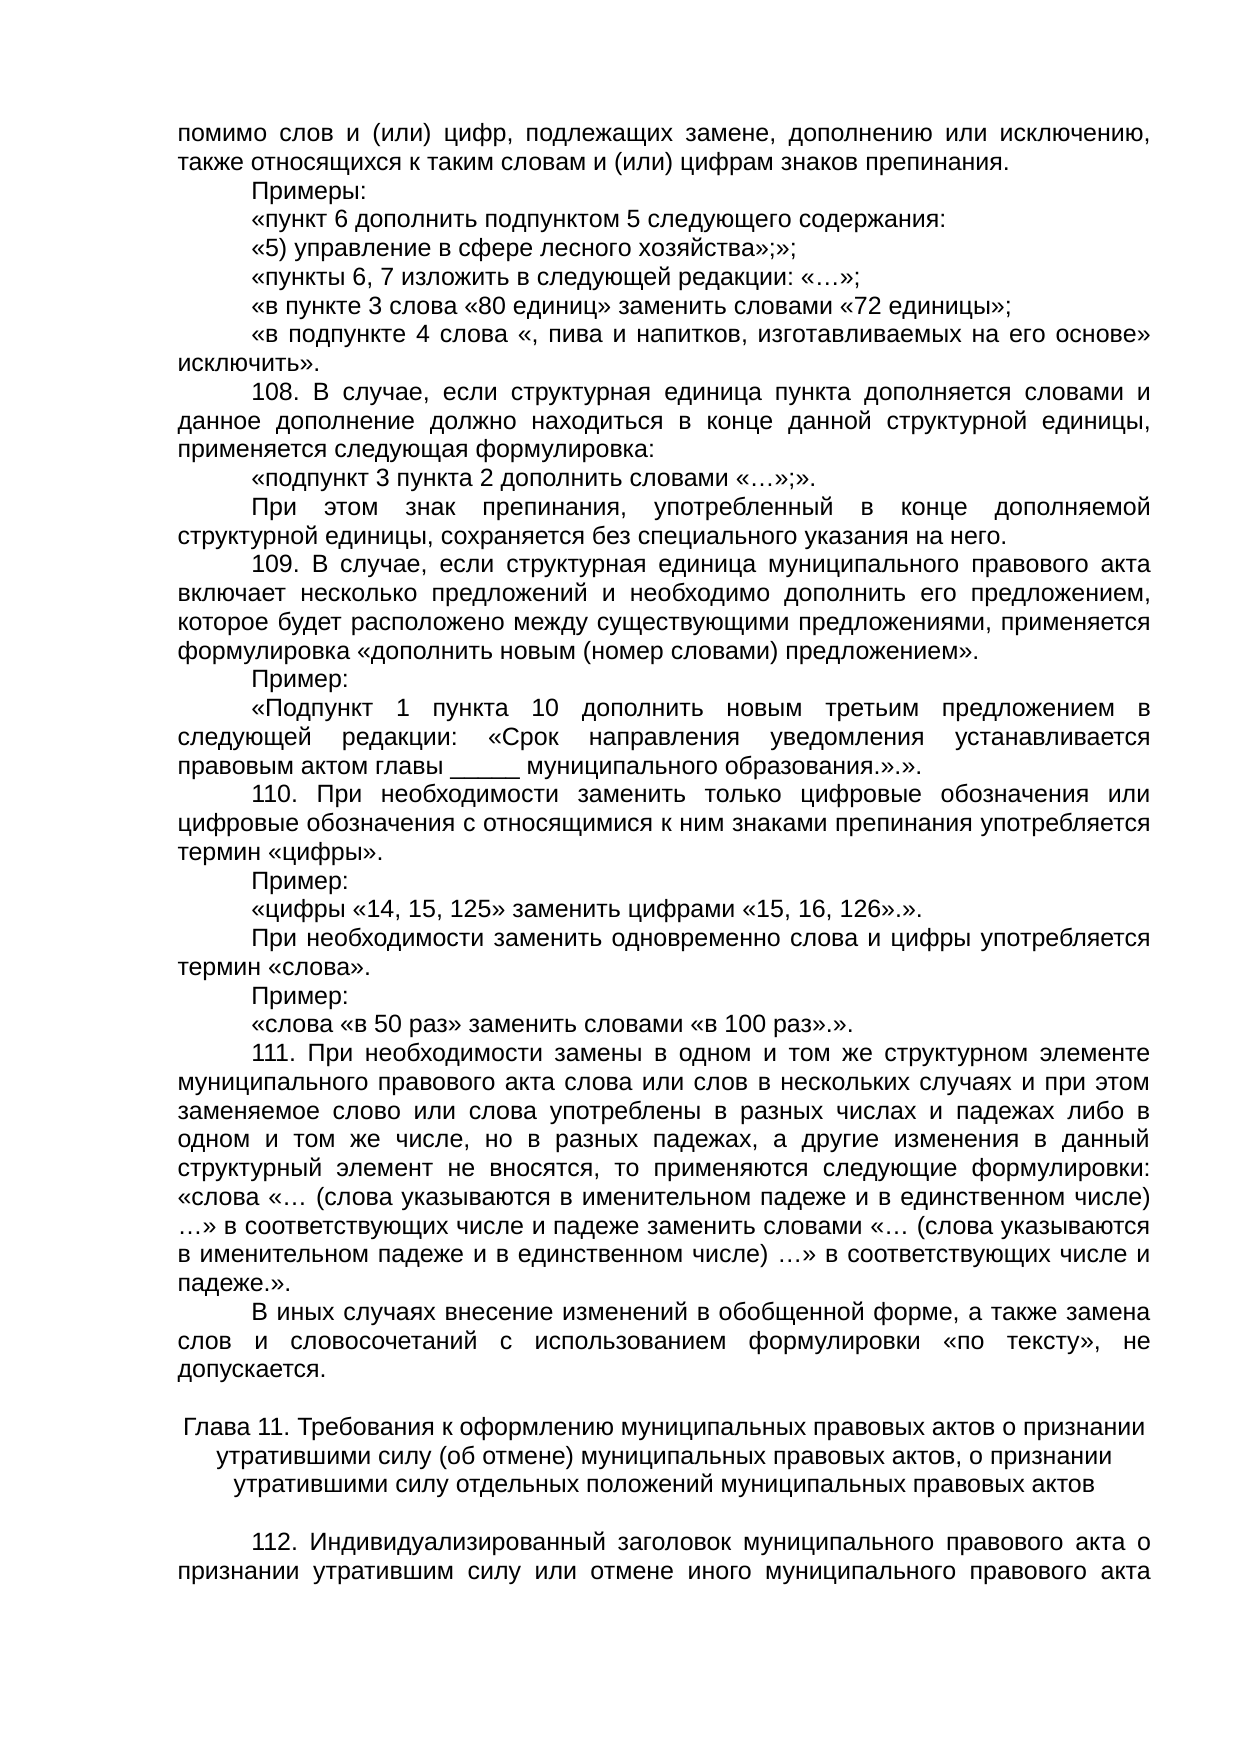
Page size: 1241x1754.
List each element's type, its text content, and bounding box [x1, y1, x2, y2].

text «подпункт 3 пункта 2 дополнить словами «…»;». [177, 463, 1152, 492]
text 110. При необходимости заменить только цифровые обозначения или цифровые обозначения с относящимися к ним знаками препинания употребляется термин «цифры». [177, 779, 1152, 866]
text Глава 11. Требования к оформлению муниципальных правовых актов о признании утратившими силу (об отмене) муниципальных правовых актов, о признании утратившими силу отдельных положений муниципальных правовых актов [177, 1412, 1152, 1498]
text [177, 118, 1152, 176]
text «в подпункте 4 слова «, пива и напитков, изготавливаемых на его основе» исключить». [177, 319, 1152, 377]
text Пример: [177, 664, 1152, 693]
text «цифры «14, 15, 125» заменить цифрами «15, 16, 126».». [177, 894, 1152, 923]
text Пример: [177, 981, 1152, 1009]
text Пример: [177, 866, 1152, 894]
text «слова «в 50 раз» заменить словами «в 100 раз».». [177, 1009, 1152, 1038]
text В иных случаях внесение изменений в обобщенной форме, а также замена слов и словосочетаний с использованием формулировки «по тексту», не допускается. [177, 1297, 1152, 1383]
text 108. В случае, если структурная единица пункта дополняется словами и данное дополнение должно находиться в конце данной структурной единицы, применяется следующая формулировка: [177, 377, 1152, 463]
text Примеры: [177, 176, 1152, 204]
text «в пункте 3 слова «80 единиц» заменить словами «72 единицы»; [177, 291, 1152, 319]
text При необходимости заменить одновременно слова и цифры употребляется термин «слова». [177, 923, 1152, 981]
text 109. В случае, если структурная единица муниципального правового акта включает несколько предложений и необходимо дополнить его предложением, которое будет расположено между существующими предложениями, применяется формулировка «дополнить новым (номер словами) предложением». [177, 549, 1152, 664]
text «пункт 6 дополнить подпунктом 5 следующего содержания: [177, 204, 1152, 233]
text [177, 1527, 1152, 1584]
text 111. При необходимости замены в одном и том же структурном элементе муниципального правового акта слова или слов в нескольких случаях и при этом заменяемое слово или слова употреблены в разных числах и падежах либо в одном и том же числе, но в разных падежах, а другие изменения в данный структурный элемент не вносятся, то применяются следующие формулировки: «слова «… (слова указываются в именительном падеже и в единственном числе) …» в соответствующих числе и падеже заменить словами «… (слова указываются в именительном падеже и в единственном числе) …» в соответствующих числе и падеже.». [177, 1038, 1152, 1297]
text «Подпункт 1 пункта 10 дополнить новым третьим предложением в следующей редакции: «Срок направления уведомления устанавливается правовым актом главы _____ муниципального образования.».». [177, 693, 1152, 779]
text «5) управление в сфере лесного хозяйства»;»; [177, 233, 1152, 262]
text При этом знак препинания, употребленный в конце дополняемой структурной единицы, сохраняется без специального указания на него. [177, 492, 1152, 549]
text «пункты 6, 7 изложить в следующей редакции: «…»; [177, 262, 1152, 291]
